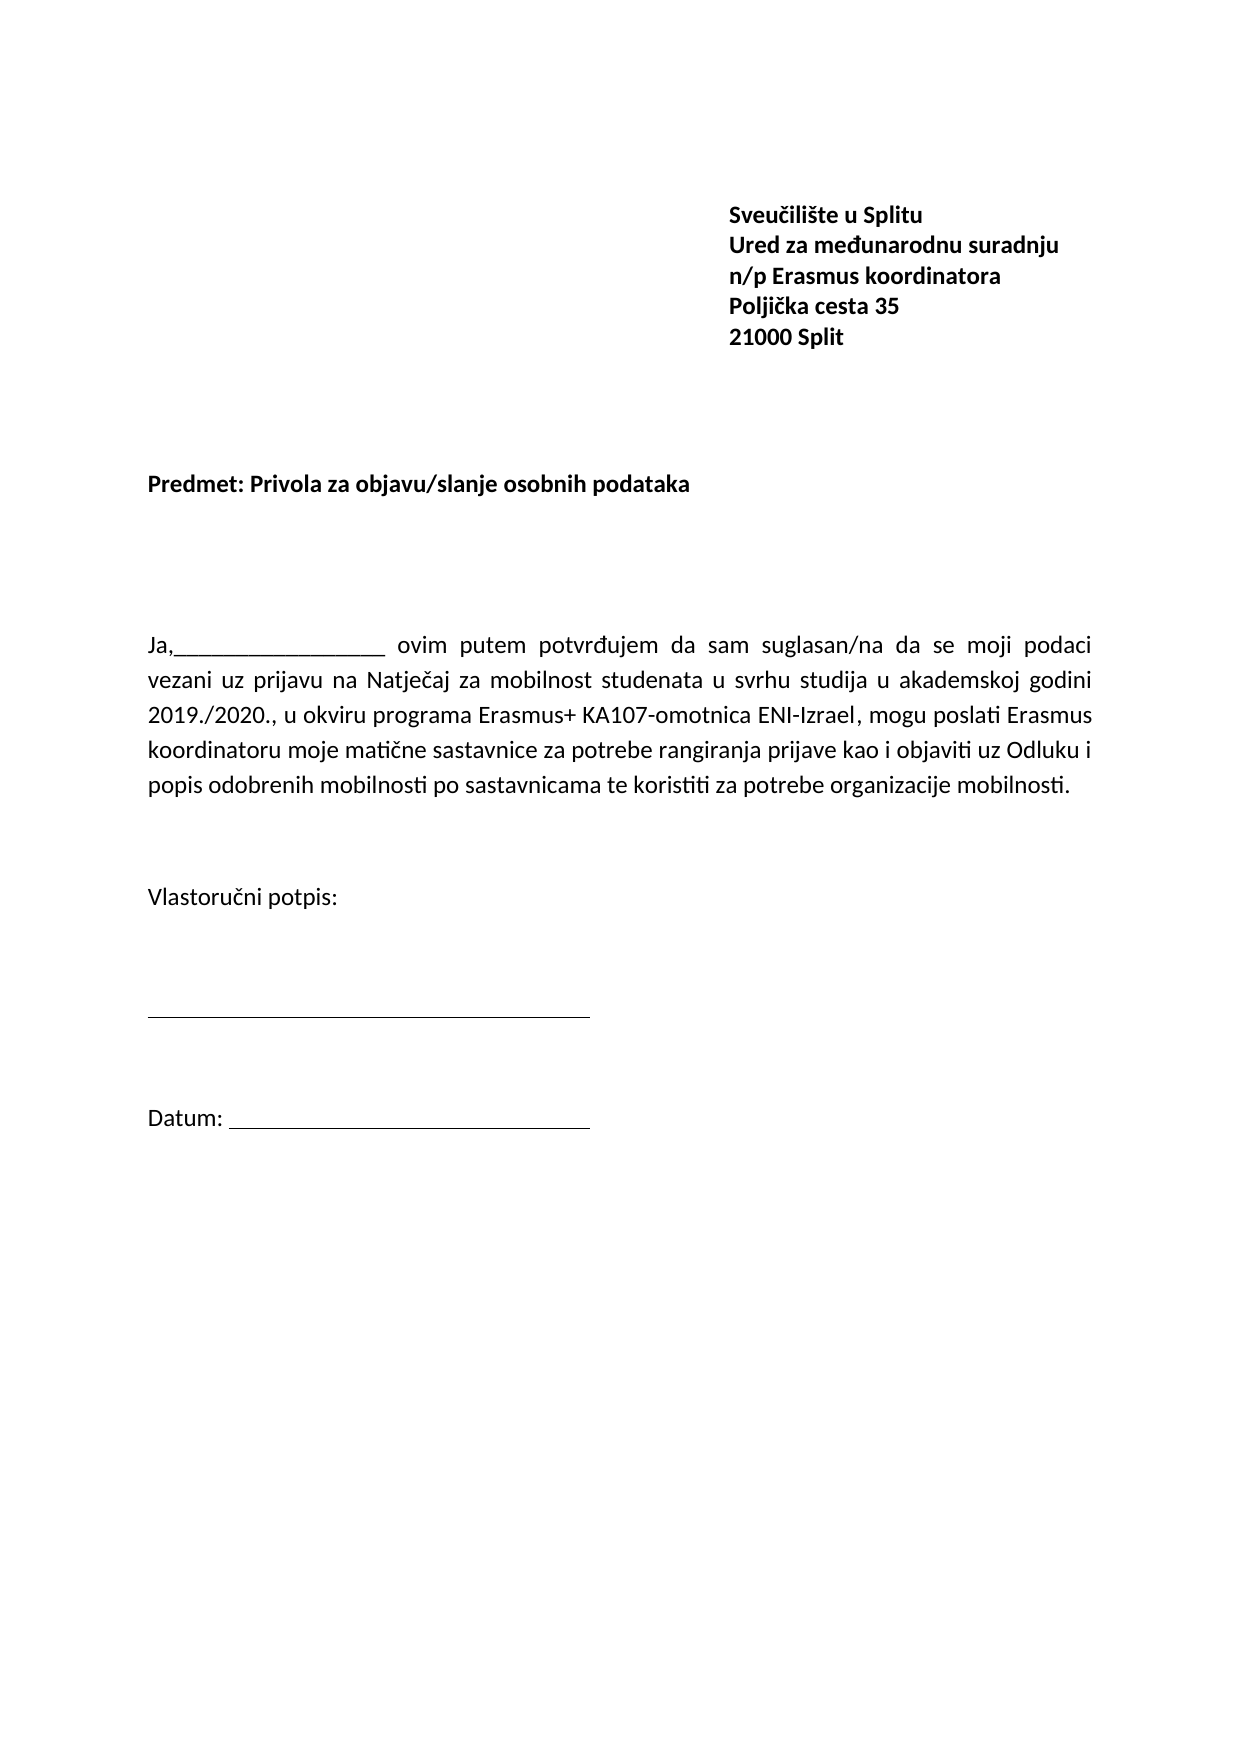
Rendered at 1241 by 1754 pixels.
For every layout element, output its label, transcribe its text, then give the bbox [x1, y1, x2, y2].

text Ja,_________________ ovim putem potvrđujem da sam suglasan/na da se moji podaci vezani uz prijavu na Natječaj za mobilnost studenata u svrhu studija u akademskoj godini 2019./2020., u okviru programa Erasmus+ KA107-omotnica ENI-Izrael, mogu poslati Erasmus koordinatoru moje matične sastavnice za potrebe rangiranja prijave kao i objaviti uz Odluku i popis odobrenih mobilnosti po sastavnicama te koristiti za potrebe organizacije mobilnosti. [148, 629, 1093, 800]
text 21000 Split [148, 321, 1093, 352]
text Ured za međunarodnu suradnju [148, 229, 1093, 260]
text Vlastoručni potpis: [148, 881, 1093, 911]
text Sveučilište u Splitu [148, 199, 1093, 229]
text Poljička cesta 35 [148, 291, 1093, 321]
text n/p Erasmus koordinatora [148, 260, 1093, 291]
text Datum: [148, 1102, 1093, 1132]
text Predmet: Privola za objavu/slanje osobnih podataka [148, 468, 1093, 499]
